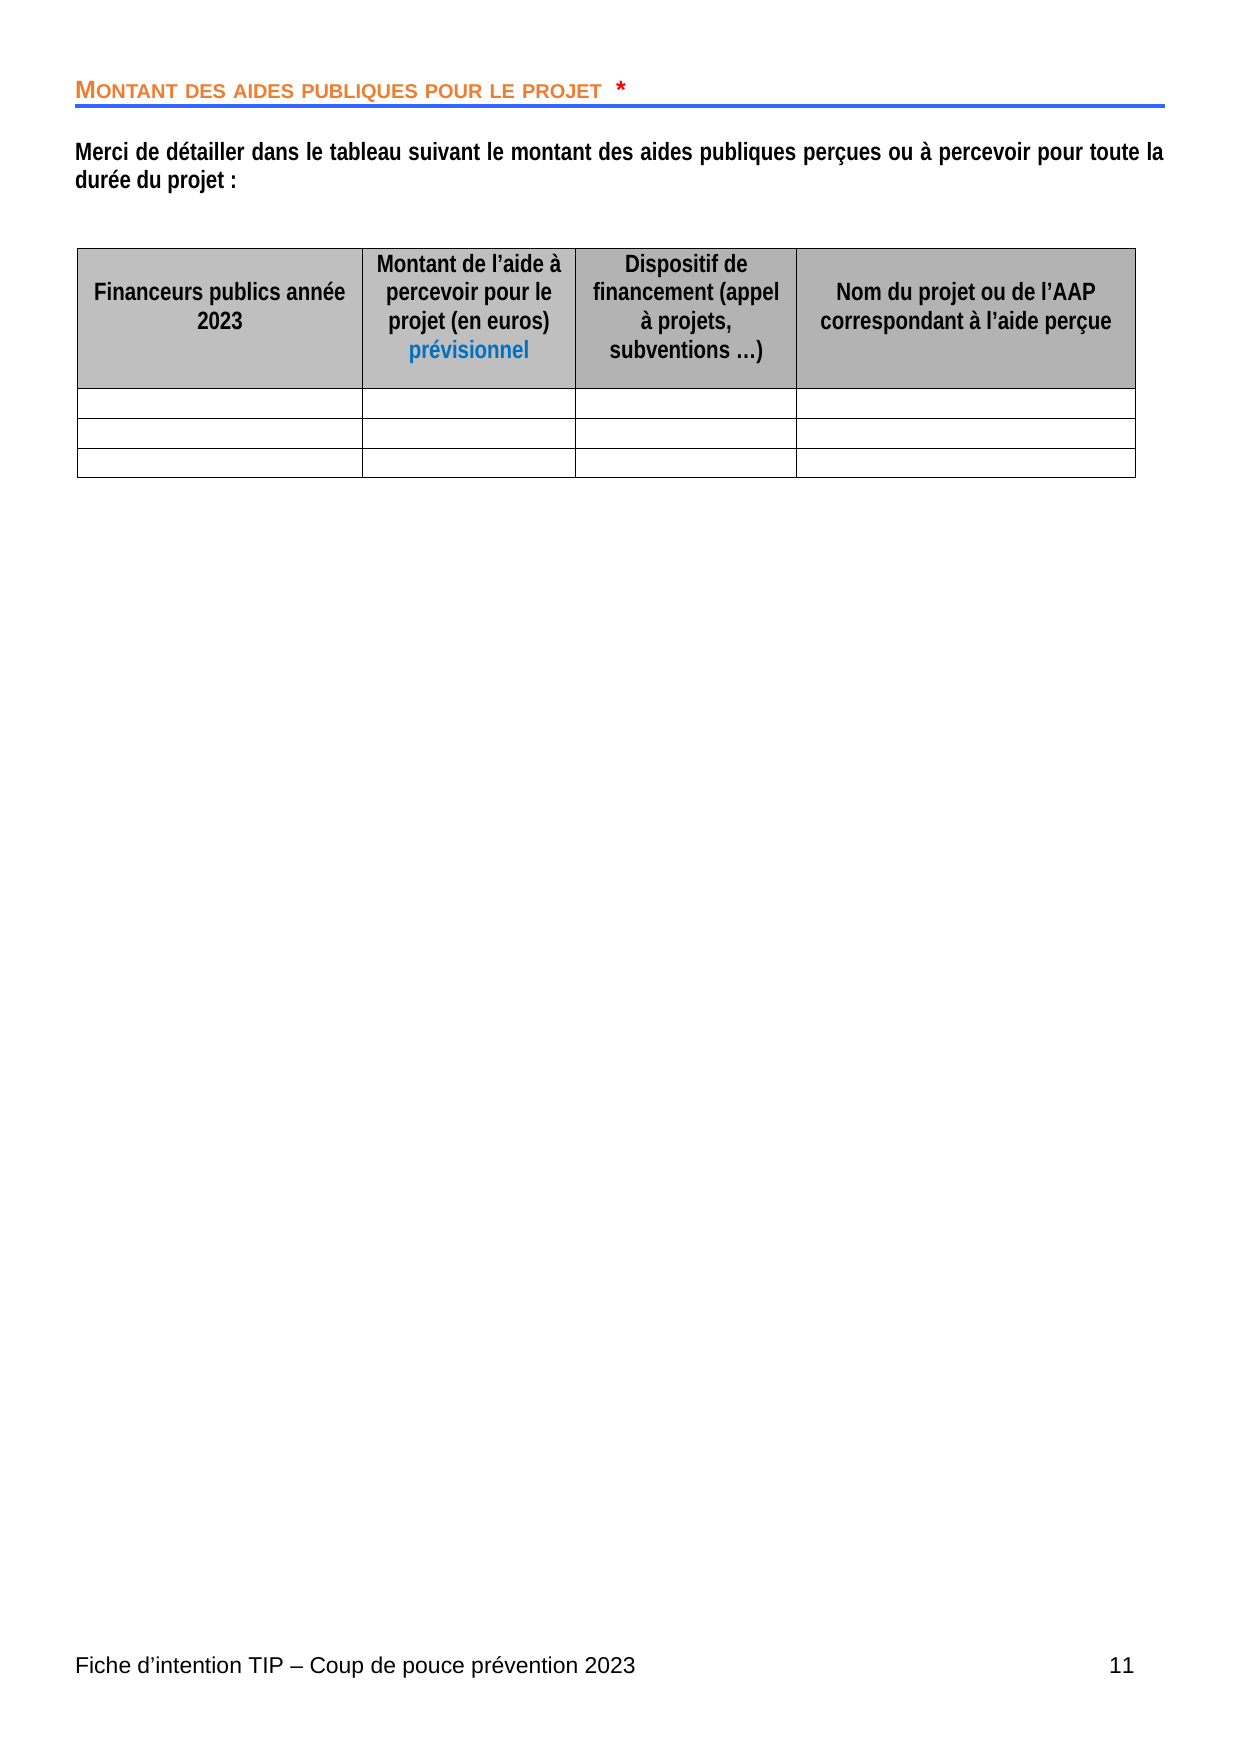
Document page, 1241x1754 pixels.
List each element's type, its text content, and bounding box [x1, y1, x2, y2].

table_cell [576, 419, 796, 448]
table_header Montant de l’aide à percevoir pour le projet (en euros) prévisionnel [363, 249, 575, 388]
table_cell [78, 449, 362, 477]
table_header Financeurs publics année 2023 [78, 249, 362, 388]
table_cell [576, 389, 796, 418]
table_cell [797, 449, 1135, 477]
table_cell [363, 449, 575, 477]
text Merci de détailler dans le tableau suivant le montant des aides publiques perçues ou à percevoir pour toute la durée du projet : [75, 137, 1165, 194]
table_header Dispositif de financement (appel à projets, subventions …) [576, 249, 796, 388]
table_header Nom du projet ou de l’AAP correspondant à l’aide perçue [797, 249, 1135, 388]
table_cell [78, 419, 362, 448]
table_cell [797, 419, 1135, 448]
table_cell [797, 389, 1135, 418]
table_cell [363, 389, 575, 418]
table_cell [78, 389, 362, 418]
table_cell [576, 449, 796, 477]
subtitle Montant des aides publiques pour le projet * [75, 75, 1165, 104]
table_cell [363, 419, 575, 448]
